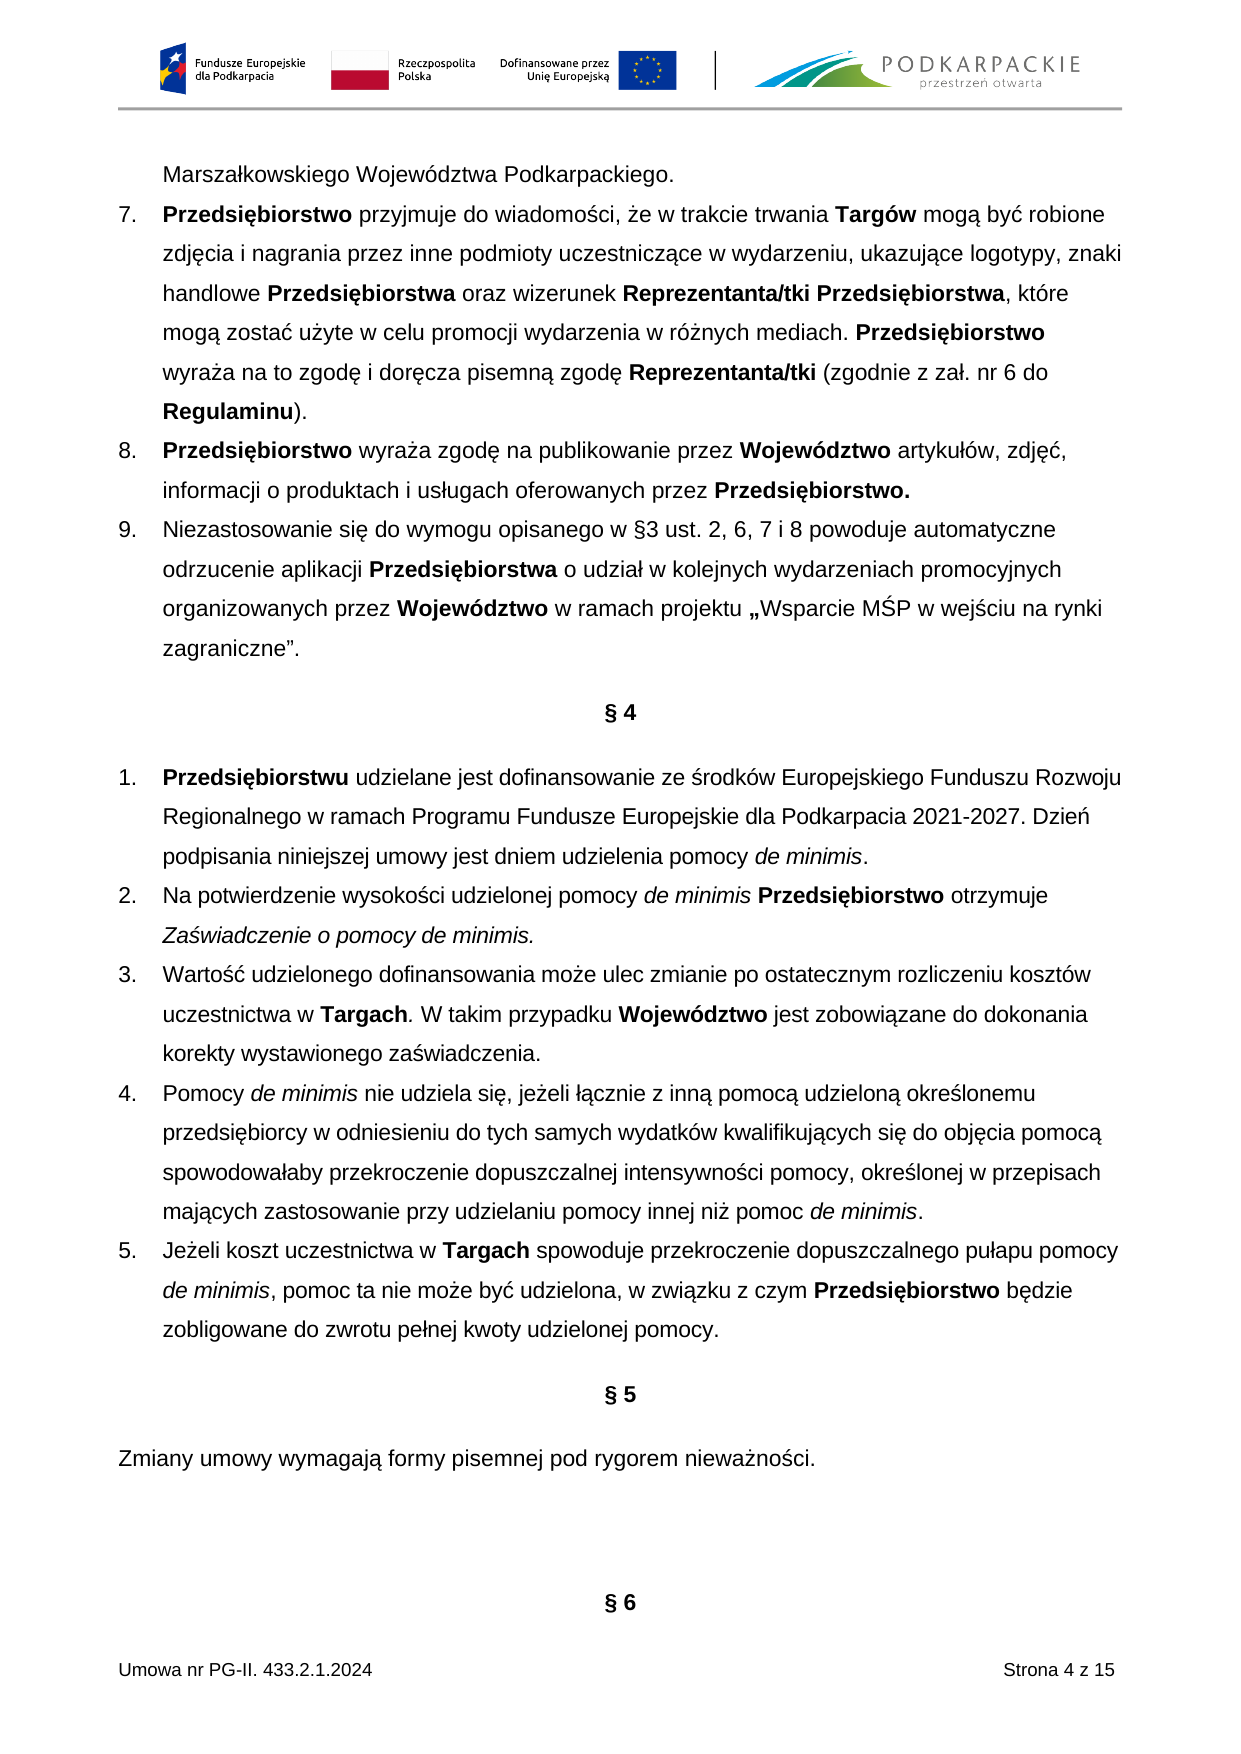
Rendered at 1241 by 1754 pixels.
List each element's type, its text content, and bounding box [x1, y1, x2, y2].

list Przedsiębiorstwu udzielane jest dofinansowanie ze środków Europejskiego Funduszu Rozwoju Regionalnego w ramach Programu Fundusze Europejskie dla Podkarpacia 2021-2027. Dzień podpisania niniejszej umowy jest dniem udzielenia pomocy de minimis. [118, 764, 1122, 869]
text § 5 [118, 1381, 1122, 1407]
list Jeżeli koszt uczestnictwa w Targach spowoduje przekroczenie dopuszczalnego pułapu pomocy de minimis, pomoc ta nie może być udzielona, w związku z czym Przedsiębiorstwo będzie zobligowane do zwrotu pełnej kwoty udzielonej pomocy. [118, 1237, 1122, 1343]
list Przedsiębiorstwo przyjmuje do wiadomości, że w trakcie trwania Targów mogą być robione zdjęcia i nagrania przez inne podmioty uczestniczące w wydarzeniu, ukazujące logotypy, znaki handlowe Przedsiębiorstwa oraz wizerunek Reprezentanta/tki Przedsiębiorstwa, które mogą zostać użyte w celu promocji wydarzenia w różnych mediach. Przedsiębiorstwo wyraża na to zgodę i doręcza pisemną zgodę Reprezentanta/tki (zgodnie z zał. nr 6 do Regulaminu). [118, 201, 1122, 424]
list Wartość udzielonego dofinansowania może ulec zmianie po ostatecznym rozliczeniu kosztów uczestnictwa w Targach. W takim przypadku Województwo jest zobowiązane do dokonania korekty wystawionego zaświadczenia. [118, 961, 1122, 1066]
list Na potwierdzenie wysokości udzielonej pomocy de minimis Przedsiębiorstwo otrzymuje Zaświadczenie o pomocy de minimis. [118, 882, 1122, 948]
text § 6 [118, 1589, 1122, 1615]
text Zmiany umowy wymagają formy pisemnej pod rygorem nieważności. [118, 1445, 1122, 1472]
picture [147, 29, 1093, 108]
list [118, 161, 1122, 187]
list Przedsiębiorstwo wyraża zgodę na publikowanie przez Województwo artykułów, zdjęć, informacji o produktach i usługach oferowanych przez Przedsiębiorstwo. [118, 437, 1122, 503]
list Niezastosowanie się do wymogu opisanego w §3 ust. 2, 6, 7 i 8 powoduje automatyczne odrzucenie aplikacji Przedsiębiorstwa o udział w kolejnych wydarzeniach promocyjnych organizowanych przez Województwo w ramach projektu „Wsparcie MŚP w wejściu na rynki zagraniczne”. [118, 516, 1122, 661]
list Pomocy de minimis nie udziela się, jeżeli łącznie z inną pomocą udzieloną określonemu przedsiębiorcy w odniesieniu do tych samych wydatków kwalifikujących się do objęcia pomocą spowodowałaby przekroczenie dopuszczalnej intensywności pomocy, określonej w przepisach mających zastosowanie przy udzielaniu pomocy innej niż pomoc de minimis. [118, 1079, 1122, 1224]
text § 4 [118, 699, 1122, 726]
